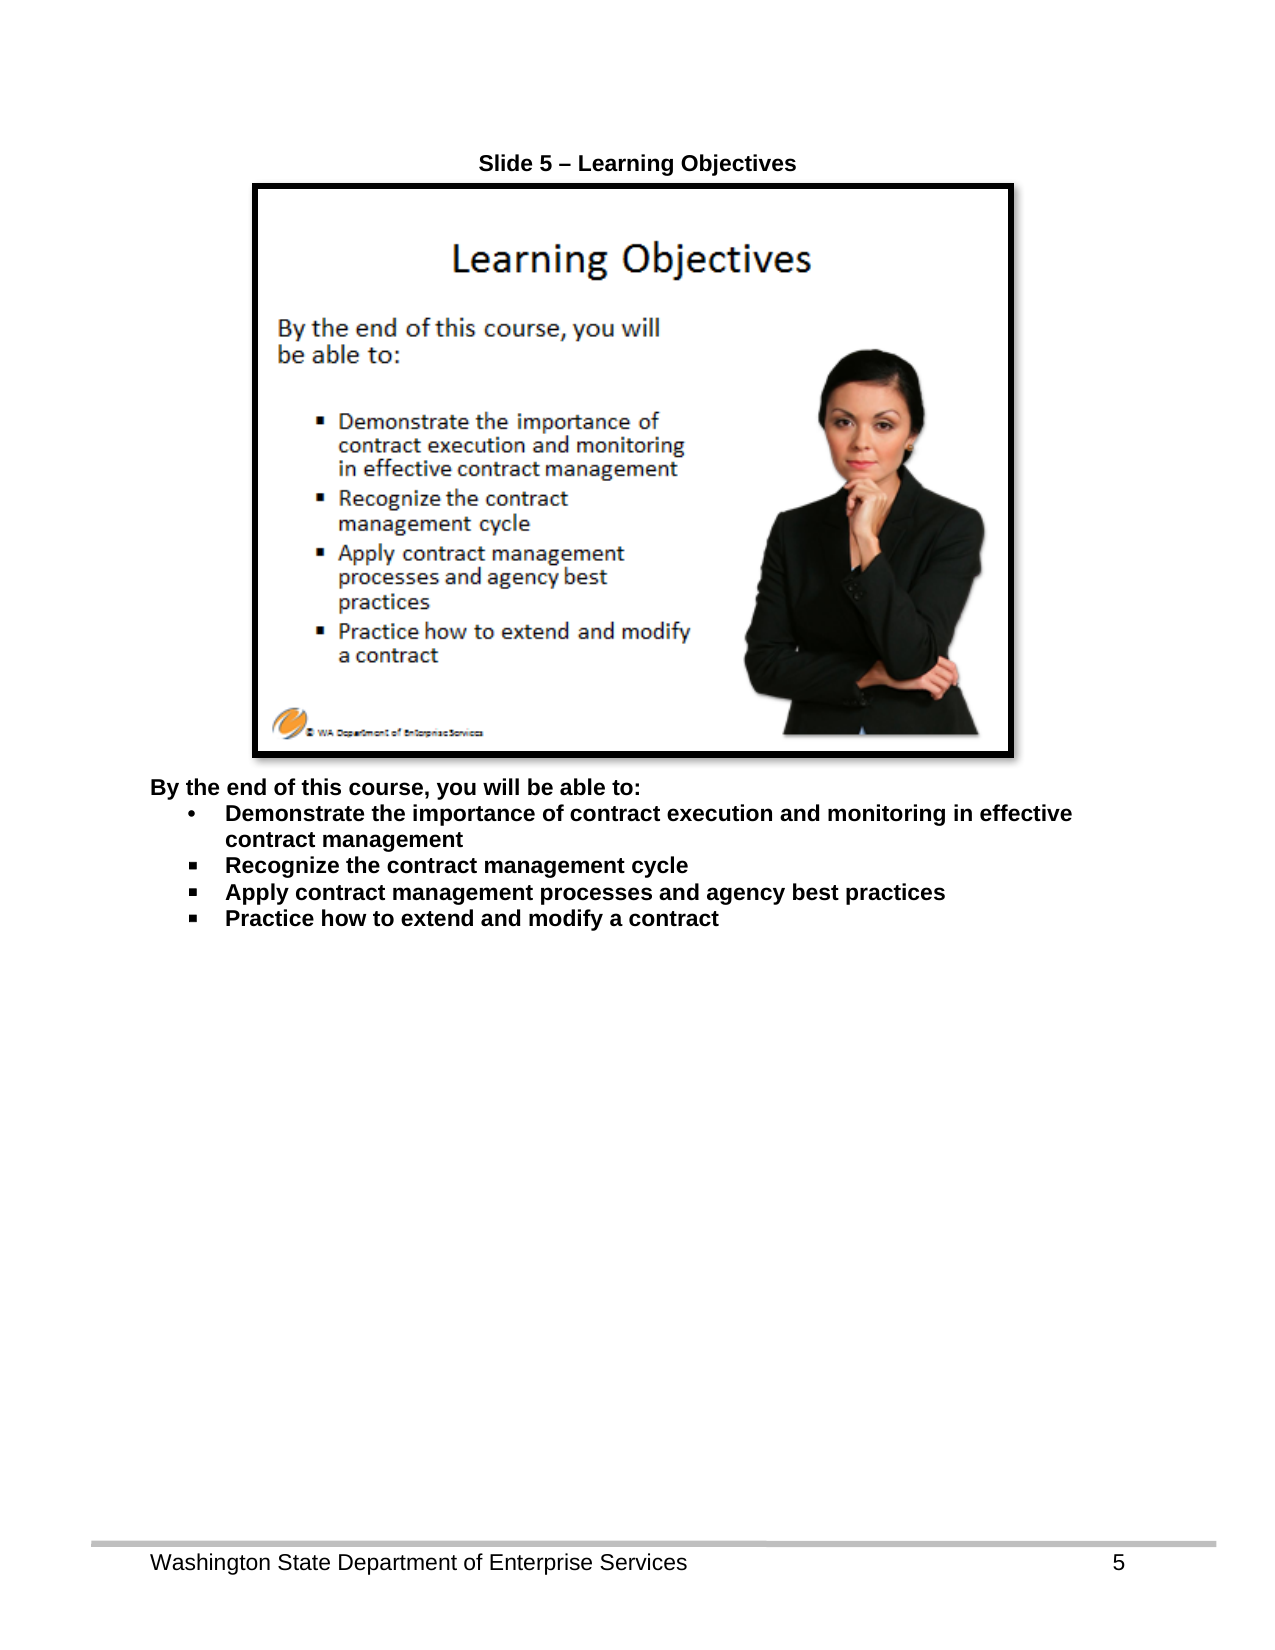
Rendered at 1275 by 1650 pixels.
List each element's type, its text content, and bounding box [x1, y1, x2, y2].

list Recognize the contract management cycle [187, 852, 1125, 879]
list Apply contract management processes and agency best practices [187, 879, 1125, 905]
list Demonstrate the importance of contract execution and monitoring in effective contract management [187, 800, 1125, 852]
text By the end of this course, you will be able to: [150, 773, 1125, 800]
text Slide 5 – Learning Objectives [150, 150, 1125, 176]
picture [258, 189, 1008, 751]
list Practice how to extend and modify a contract [187, 905, 1125, 932]
